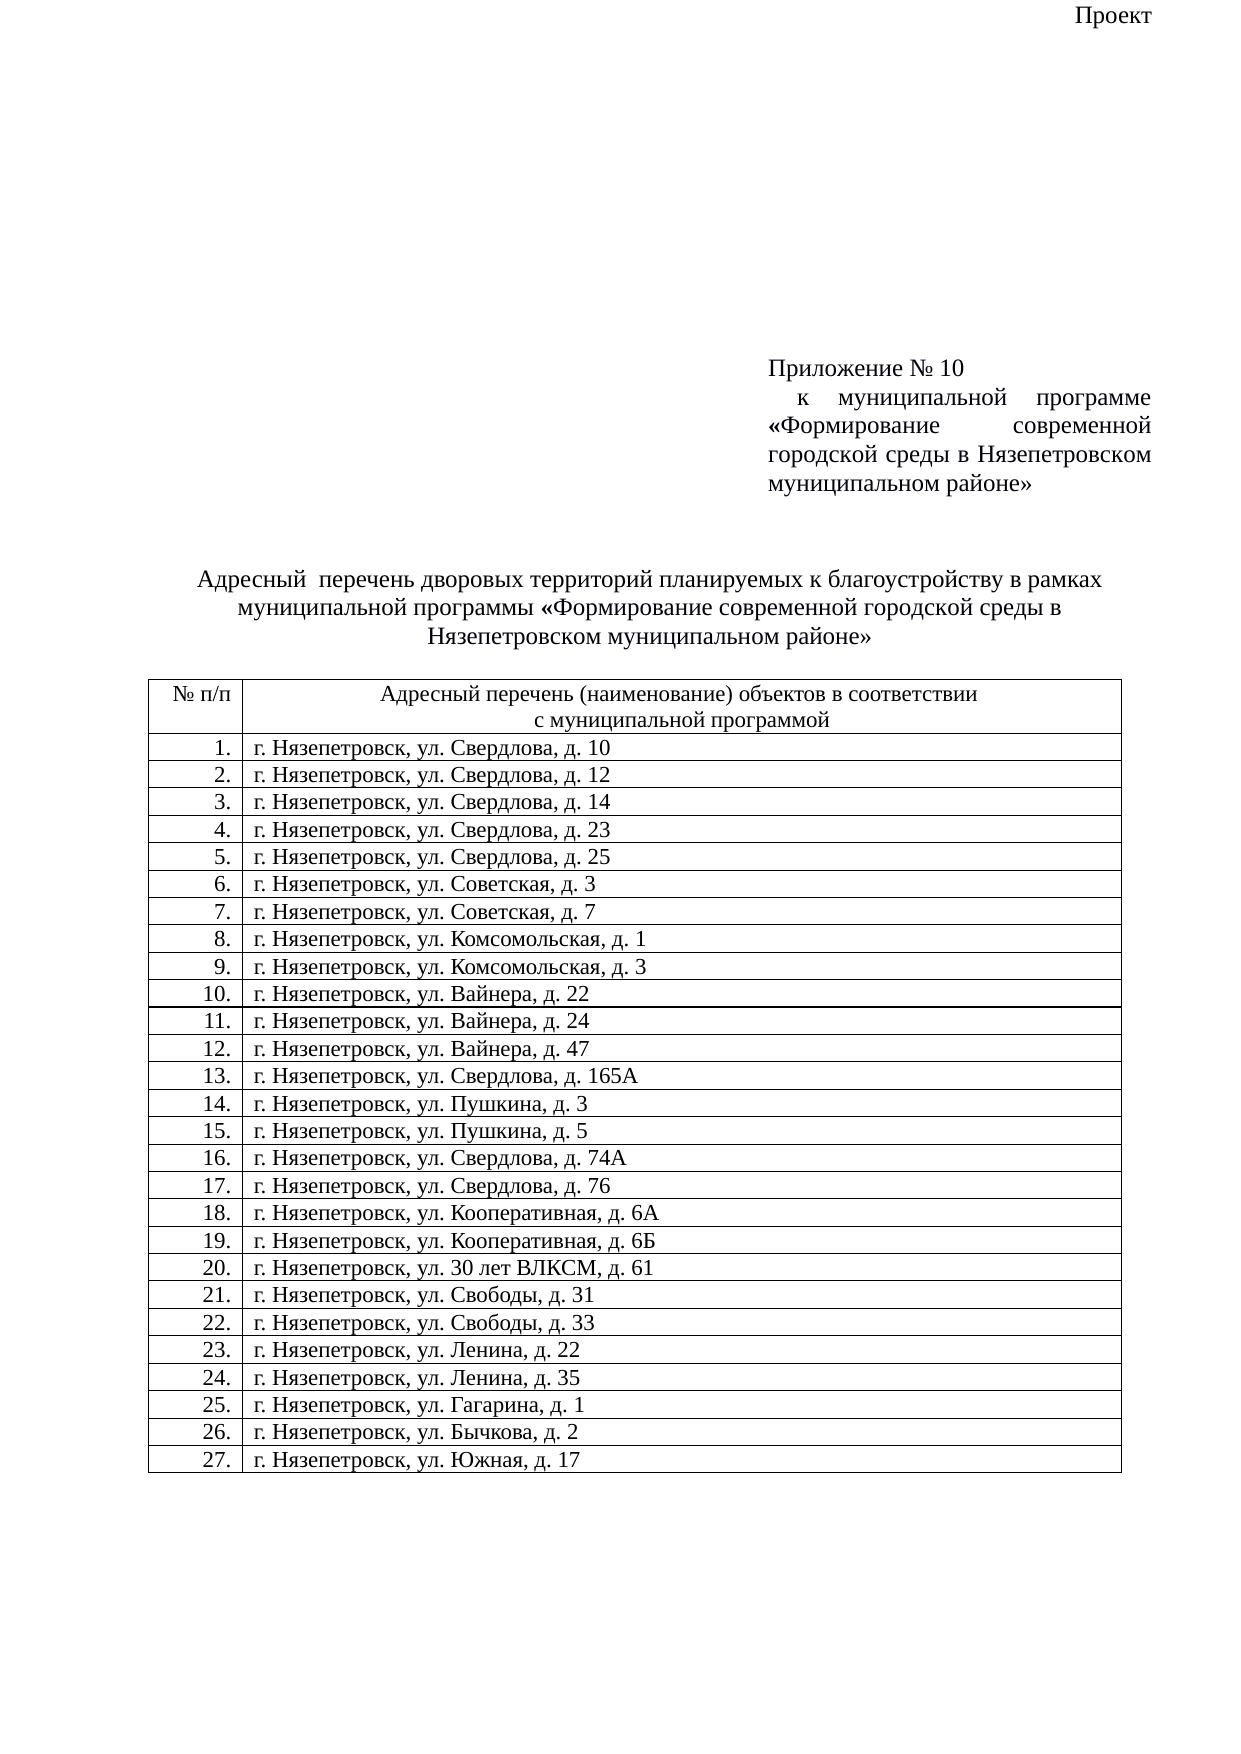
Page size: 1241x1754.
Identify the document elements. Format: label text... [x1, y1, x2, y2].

table_cell 2. [149, 761, 242, 787]
table_cell г. Нязепетровск, ул. 30 лет ВЛКСМ, д. 61 [243, 1254, 1121, 1280]
table_cell 13. [149, 1062, 242, 1089]
table_cell 15. [149, 1117, 242, 1143]
table_cell 27. [149, 1446, 242, 1472]
table_cell г. Нязепетровск, ул. Свердлова, д. 76 [243, 1172, 1121, 1198]
table_cell г. Нязепетровск, ул. Комсомольская, д. 1 [243, 925, 1121, 952]
table_cell 23. [149, 1336, 242, 1363]
table_cell 7. [149, 898, 242, 924]
table_cell 26. [149, 1419, 242, 1445]
table_cell 9. [149, 953, 242, 979]
text Адресный перечень дворовых территорий планируемых к благоустройству в рамках муниципальной программы «Формирование современной городской среды в Нязепетровском муниципальном районе» [148, 564, 1152, 650]
table_cell г. Нязепетровск, ул. Пушкина, д. 3 [243, 1090, 1121, 1116]
table_cell 20. [149, 1254, 242, 1280]
table_cell г. Нязепетровск, ул. Бычкова, д. 2 [243, 1419, 1121, 1445]
table_cell 12. [149, 1035, 242, 1061]
table_cell 17. [149, 1172, 242, 1198]
table_cell 14. [149, 1090, 242, 1116]
table_cell 1. [149, 734, 242, 760]
table_cell г. Нязепетровск, ул. Свердлова, д. 14 [243, 788, 1121, 815]
table_cell г. Нязепетровск, ул. Свердлова, д. 10 [243, 734, 1121, 760]
table_cell г. Нязепетровск, ул. Вайнера, д. 22 [243, 980, 1121, 1006]
table_cell г. Нязепетровск, ул. Ленина, д. 35 [243, 1364, 1121, 1390]
table_cell 10. [149, 980, 242, 1006]
table_cell 11. [149, 1008, 242, 1034]
table_cell г. Нязепетровск, ул. Южная, д. 17 [243, 1446, 1121, 1472]
table_cell г. Нязепетровск, ул. Свердлова, д. 165А [243, 1062, 1121, 1089]
table_cell г. Нязепетровск, ул. Советская, д. 7 [243, 898, 1121, 924]
table_cell г. Нязепетровск, ул. Свердлова, д. 25 [243, 843, 1121, 869]
table_cell г. Нязепетровск, ул. Вайнера, д. 24 [243, 1008, 1121, 1034]
table_cell 24. [149, 1364, 242, 1390]
text к муниципальной программе «Формирование современной городской среды в Нязепетровском муниципальном районе» [768, 382, 1152, 497]
table_cell 3. [149, 788, 242, 815]
table_cell 4. [149, 816, 242, 842]
table_cell г. Нязепетровск, ул. Свердлова, д. 74А [243, 1145, 1121, 1171]
table_cell г. Нязепетровск, ул. Комсомольская, д. 3 [243, 953, 1121, 979]
table_cell г. Нязепетровск, ул. Гагарина, д. 1 [243, 1391, 1121, 1417]
table_cell г. Нязепетровск, ул. Вайнера, д. 47 [243, 1035, 1121, 1061]
table_cell 18. [149, 1199, 242, 1226]
table_cell г. Нязепетровск, ул. Свердлова, д. 23 [243, 816, 1121, 842]
table_header № п/п [149, 680, 242, 732]
table_cell г. Нязепетровск, ул. Свободы, д. 31 [243, 1281, 1121, 1308]
table_cell г. Нязепетровск, ул. Свердлова, д. 12 [243, 761, 1121, 787]
table_cell 5. [149, 843, 242, 869]
table_cell г. Нязепетровск, ул. Пушкина, д. 5 [243, 1117, 1121, 1143]
table_cell г. Нязепетровск, ул. Советская, д. 3 [243, 871, 1121, 897]
table_header Адресный перечень (наименование) объектов в соответствии с муниципальной программой [243, 680, 1121, 732]
table_cell 21. [149, 1281, 242, 1308]
table_cell 22. [149, 1309, 242, 1335]
table_cell г. Нязепетровск, ул. Кооперативная, д. 6А [243, 1199, 1121, 1226]
text Приложение № 10 [768, 353, 1152, 382]
table_cell г. Нязепетровск, ул. Ленина, д. 22 [243, 1336, 1121, 1363]
table_cell 25. [149, 1391, 242, 1417]
table_cell 6. [149, 871, 242, 897]
table_cell 19. [149, 1227, 242, 1253]
table_cell г. Нязепетровск, ул. Кооперативная, д. 6Б [243, 1227, 1121, 1253]
table_cell 8. [149, 925, 242, 952]
table_cell г. Нязепетровск, ул. Свободы, д. 33 [243, 1309, 1121, 1335]
table_cell 16. [149, 1145, 242, 1171]
